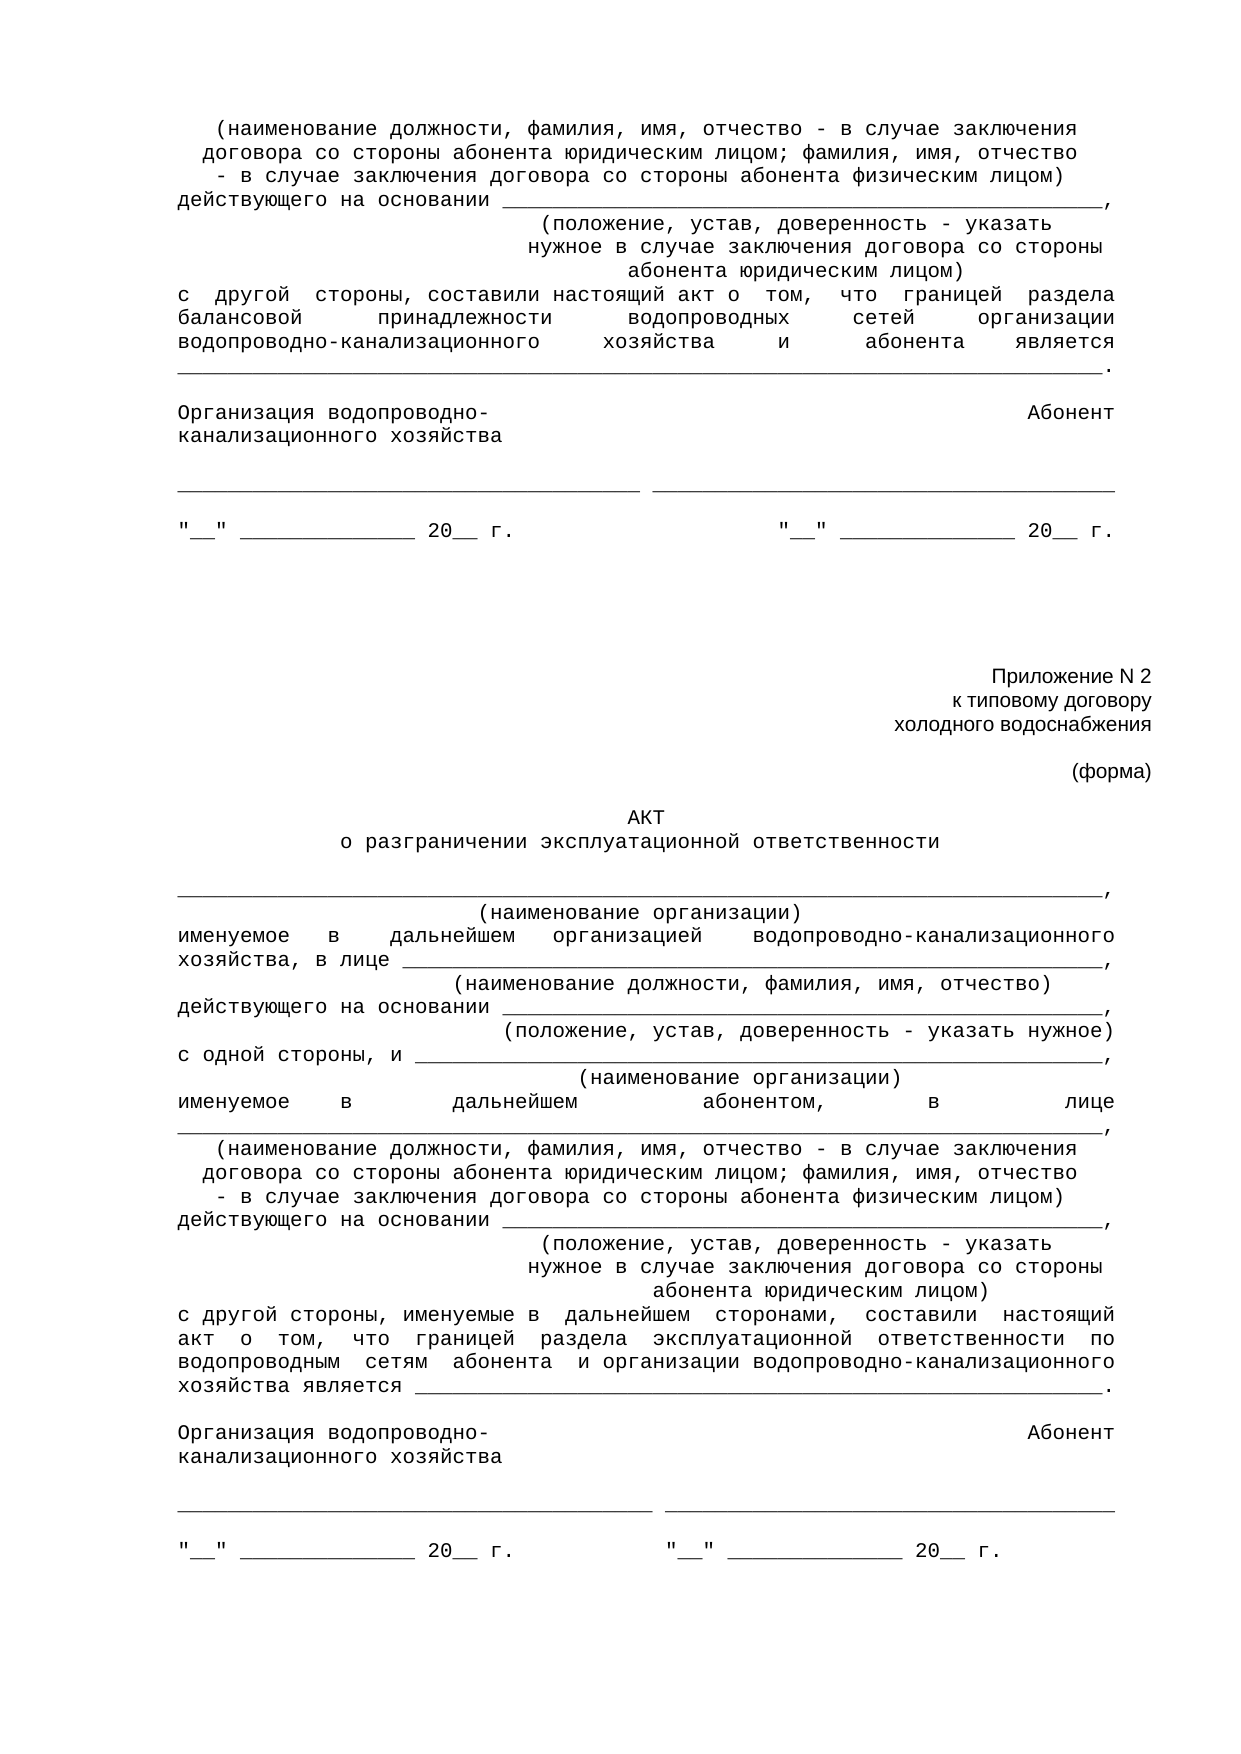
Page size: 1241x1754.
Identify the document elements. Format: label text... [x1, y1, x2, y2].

text (наименование организации) [177, 902, 1152, 926]
text хозяйства, в лице ________________________________________________________, [177, 949, 1152, 973]
text договора со стороны абонента юридическим лицом; фамилия, имя, отчество [177, 1162, 1152, 1186]
text __________________________________________________________________________, [177, 1115, 1152, 1138]
text (форма) [177, 759, 1152, 783]
text действующего на основании ________________________________________________, [177, 996, 1152, 1020]
text абонента юридическим лицом) [177, 260, 1152, 284]
text действующего на основании ________________________________________________, [177, 1209, 1152, 1233]
text (наименование должности, фамилия, имя, отчество - в случае заключения [177, 118, 1152, 142]
text с другой стороны, именуемые в дальнейшем сторонами, составили настоящий [177, 1304, 1152, 1327]
text о разграничении эксплуатационной ответственности [177, 831, 1152, 854]
text канализационного хозяйства [177, 1446, 1152, 1469]
text Приложение N 2 [177, 663, 1152, 687]
text договора со стороны абонента юридическим лицом; фамилия, имя, отчество [177, 142, 1152, 165]
text (наименование должности, фамилия, имя, отчество - в случае заключения [177, 1138, 1152, 1162]
text действующего на основании ________________________________________________, [177, 189, 1152, 213]
text к типовому договору [177, 687, 1152, 711]
text нужное в случае заключения договора со стороны [177, 236, 1152, 260]
text ______________________________________ ____________________________________ [177, 1493, 1152, 1517]
text (наименование организации) [177, 1067, 1152, 1091]
text именуемое в дальнейшем абонентом, в лице [177, 1091, 1152, 1115]
text __________________________________________________________________________. [177, 354, 1152, 378]
text водопроводно-канализационного хозяйства и абонента является [177, 331, 1152, 354]
text Организация водопроводно- Абонент [177, 402, 1152, 426]
text (положение, устав, доверенность - указать нужное) [177, 1020, 1152, 1044]
text с другой стороны, составили настоящий акт о том, что границей раздела [177, 284, 1152, 307]
text - в случае заключения договора со стороны абонента физическим лицом) [177, 1186, 1152, 1209]
text холодного водоснабжения [177, 711, 1152, 735]
text канализационного хозяйства [177, 426, 1152, 449]
text "__" ______________ 20__ г. "__" ______________ 20__ г. [177, 1540, 1152, 1564]
text с одной стороны, и _______________________________________________________, [177, 1044, 1152, 1067]
text акт о том, что границей раздела эксплуатационной ответственности по [177, 1327, 1152, 1351]
text (положение, устав, доверенность - указать [177, 213, 1152, 236]
text - в случае заключения договора со стороны абонента физическим лицом) [177, 165, 1152, 189]
text _____________________________________ _____________________________________ [177, 473, 1152, 496]
text абонента юридическим лицом) [177, 1280, 1152, 1304]
text хозяйства является _______________________________________________________. [177, 1375, 1152, 1398]
text Организация водопроводно- Абонент [177, 1422, 1152, 1446]
text __________________________________________________________________________, [177, 878, 1152, 902]
text балансовой принадлежности водопроводных сетей организации [177, 307, 1152, 331]
text АКТ [177, 807, 1152, 831]
text именуемое в дальнейшем организацией водопроводно-канализационного [177, 926, 1152, 949]
text (наименование должности, фамилия, имя, отчество) [177, 973, 1152, 996]
text (положение, устав, доверенность - указать [177, 1233, 1152, 1257]
text нужное в случае заключения договора со стороны [177, 1257, 1152, 1280]
text водопроводным сетям абонента и организации водопроводно-канализационного [177, 1351, 1152, 1375]
text "__" ______________ 20__ г. "__" ______________ 20__ г. [177, 520, 1152, 544]
